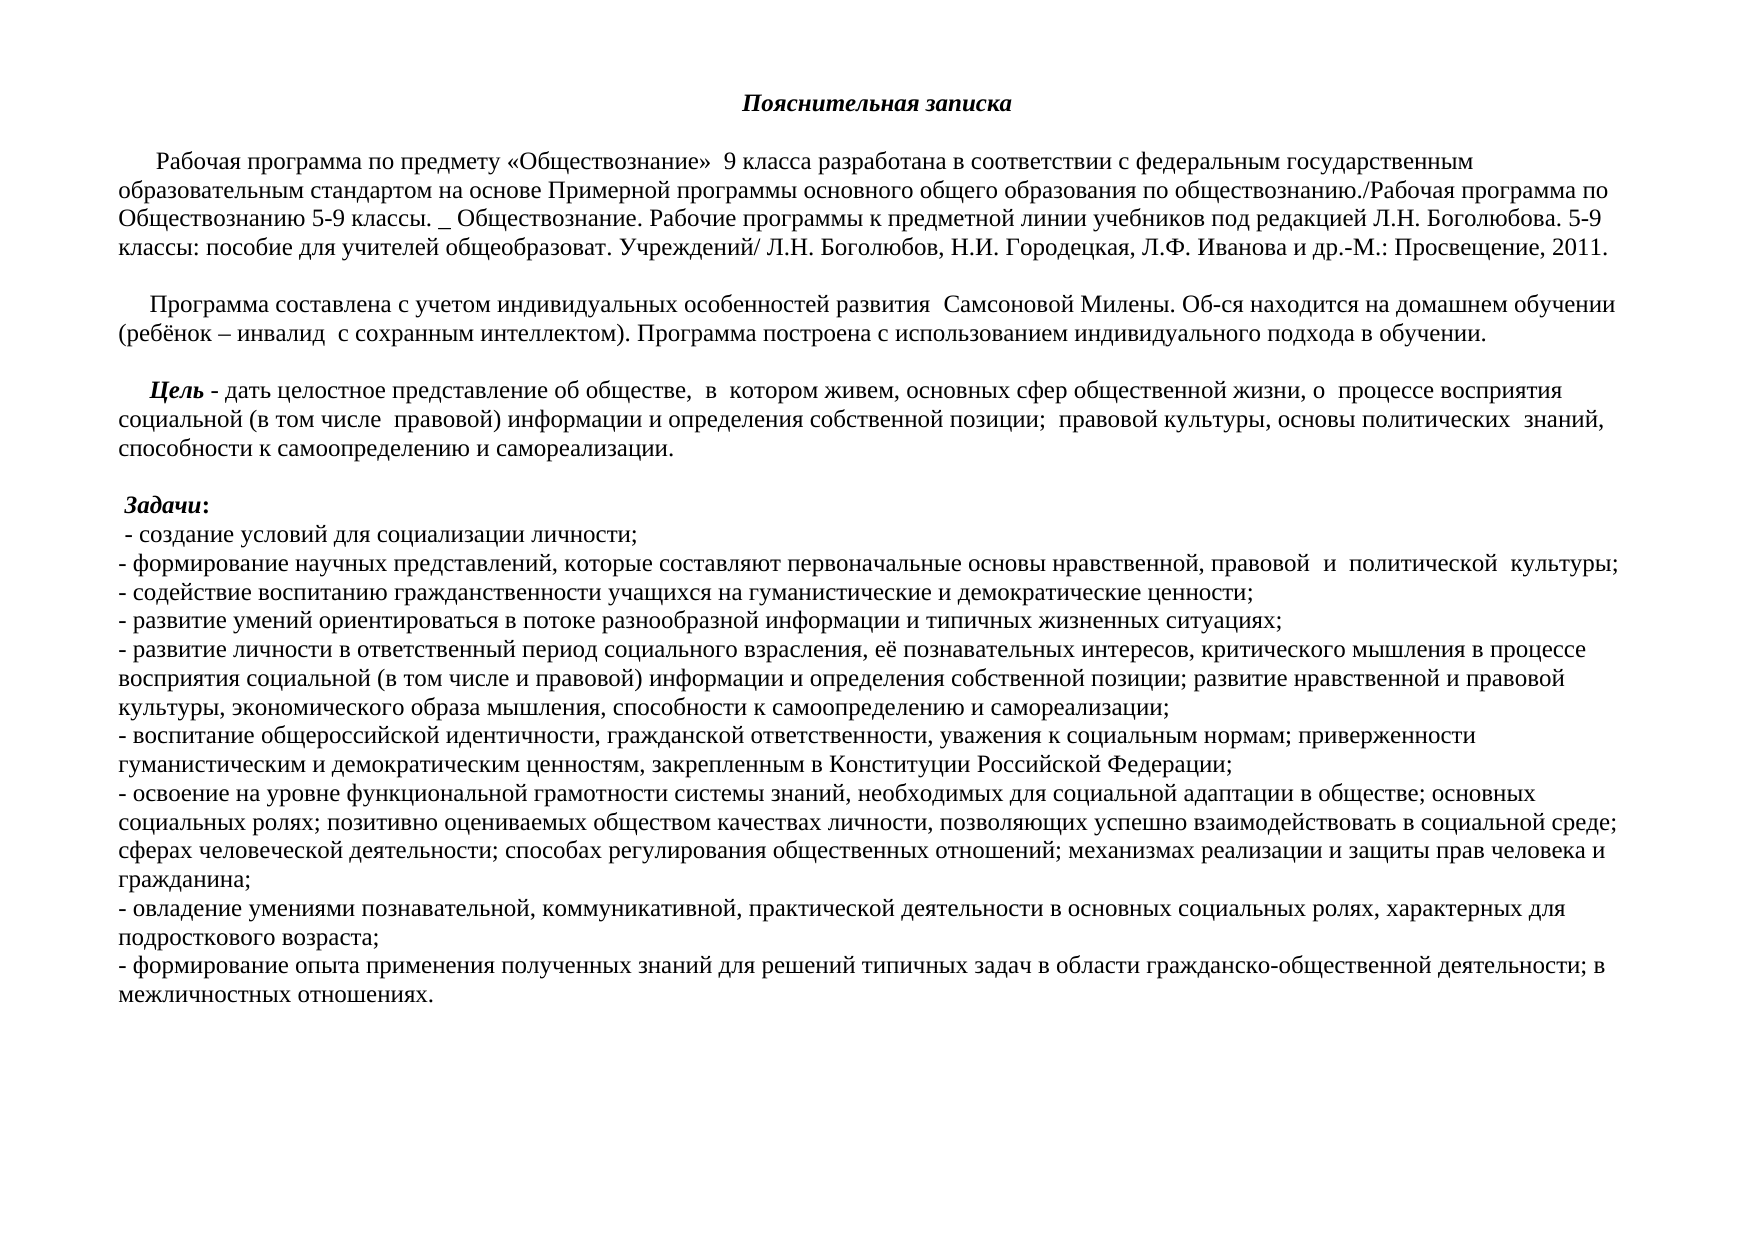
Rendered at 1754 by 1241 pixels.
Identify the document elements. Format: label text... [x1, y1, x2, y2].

text - создание условий для социализации личности; [118, 519, 1636, 548]
text - формирование научных представлений, которые составляют первоначальные основы нравственной, правовой и политической культуры; [118, 548, 1636, 577]
text - воспитание общероссийской идентичности, гражданской ответственности, уважения к социальным нормам; приверженности гуманистическим и демократическим ценностям, закрепленным в Конституции Российской Федерации; [118, 720, 1636, 778]
text Цель - дать целостное представление об обществе, в котором живем, основных сфер общественной жизни, о процессе восприятия социальной (в том числе правовой) информации и определения собственной позиции; правовой культуры, основы политических знаний, способности к самоопределению и самореализации. [118, 375, 1636, 462]
text - развитие умений ориентироваться в потоке разнообразной информации и типичных жизненных ситуациях; [118, 605, 1636, 634]
text - содействие воспитанию гражданственности учащихся на гуманистические и демократические ценности; [118, 577, 1636, 605]
text - освоение на уровне функциональной грамотности системы знаний, необходимых для социальной адаптации в обществе; основных социальных ролях; позитивно оцениваемых обществом качествах личности, позволяющих успешно взаимодействовать в социальной среде; сферах человеческой деятельности; способах регулирования общественных отношений; механизмах реализации и защиты прав человека и гражданина; [118, 778, 1636, 893]
text Программа составлена с учетом индивидуальных особенностей развития Самсоновой Милены. Об-ся находится на домашнем обучении (ребёнок – инвалид с сохранным интеллектом). Программа построена с использованием индивидуального подхода в обучении. [118, 289, 1636, 347]
text Рабочая программа по предмету «Обществознание» 9 класса разработана в соответствии с федеральным государственным образовательным стандартом на основе Примерной программы основного общего образования по обществознанию./Рабочая программа по Обществознанию 5-9 классы. _ Обществознание. Рабочие программы к предметной линии учебников под редакцией Л.Н. Боголюбова. 5-9 классы: пособие для учителей общеобразоват. Учреждений/ Л.Н. Боголюбов, Н.И. Городецкая, Л.Ф. Иванова и др.-М.: Просвещение, 2011. [118, 146, 1636, 261]
text Задачи: [118, 490, 1636, 519]
text Пояснительная записка [118, 88, 1636, 117]
text - развитие личности в ответственный период социального взрасления, её познавательных интересов, критического мышления в процессе восприятия социальной (в том числе и правовой) информации и определения собственной позиции; развитие нравственной и правовой культуры, экономического образа мышления, способности к самоопределению и самореализации; [118, 634, 1636, 720]
text - формирование опыта применения полученных знаний для решений типичных задач в области гражданско-общественной деятельности; в межличностных отношениях. [118, 950, 1636, 1008]
text - овладение умениями познавательной, коммуникативной, практической деятельности в основных социальных ролях, характерных для подросткового возраста; [118, 893, 1636, 950]
